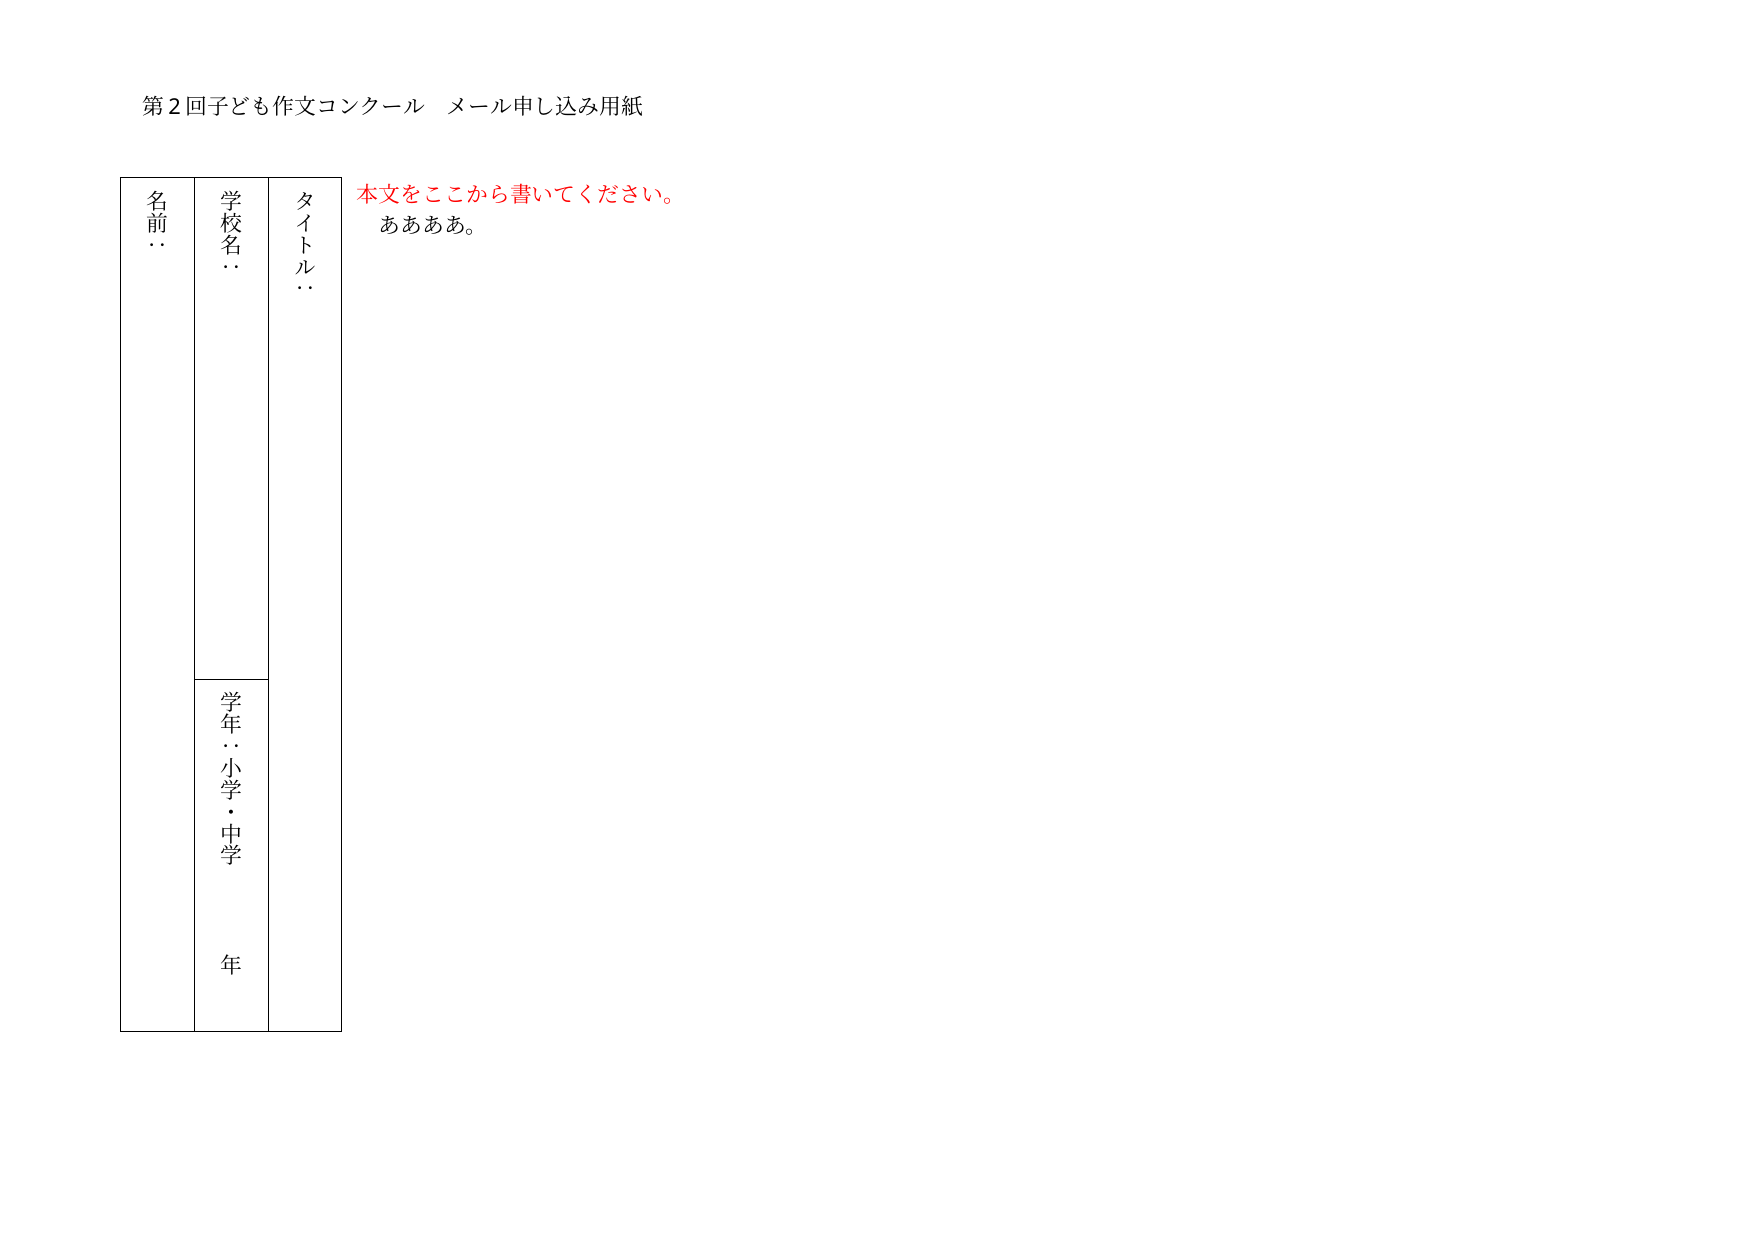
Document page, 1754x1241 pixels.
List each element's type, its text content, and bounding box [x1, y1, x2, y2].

table_header タイトル： [269, 178, 341, 1031]
table_header 学校名： [195, 178, 268, 678]
text 本文をここから書いてください。 [342, 177, 1612, 209]
table_header 名前： [121, 178, 194, 1031]
text ああああ。 [342, 209, 1612, 240]
table_cell 学年：小学・中学 年 [195, 680, 268, 1031]
